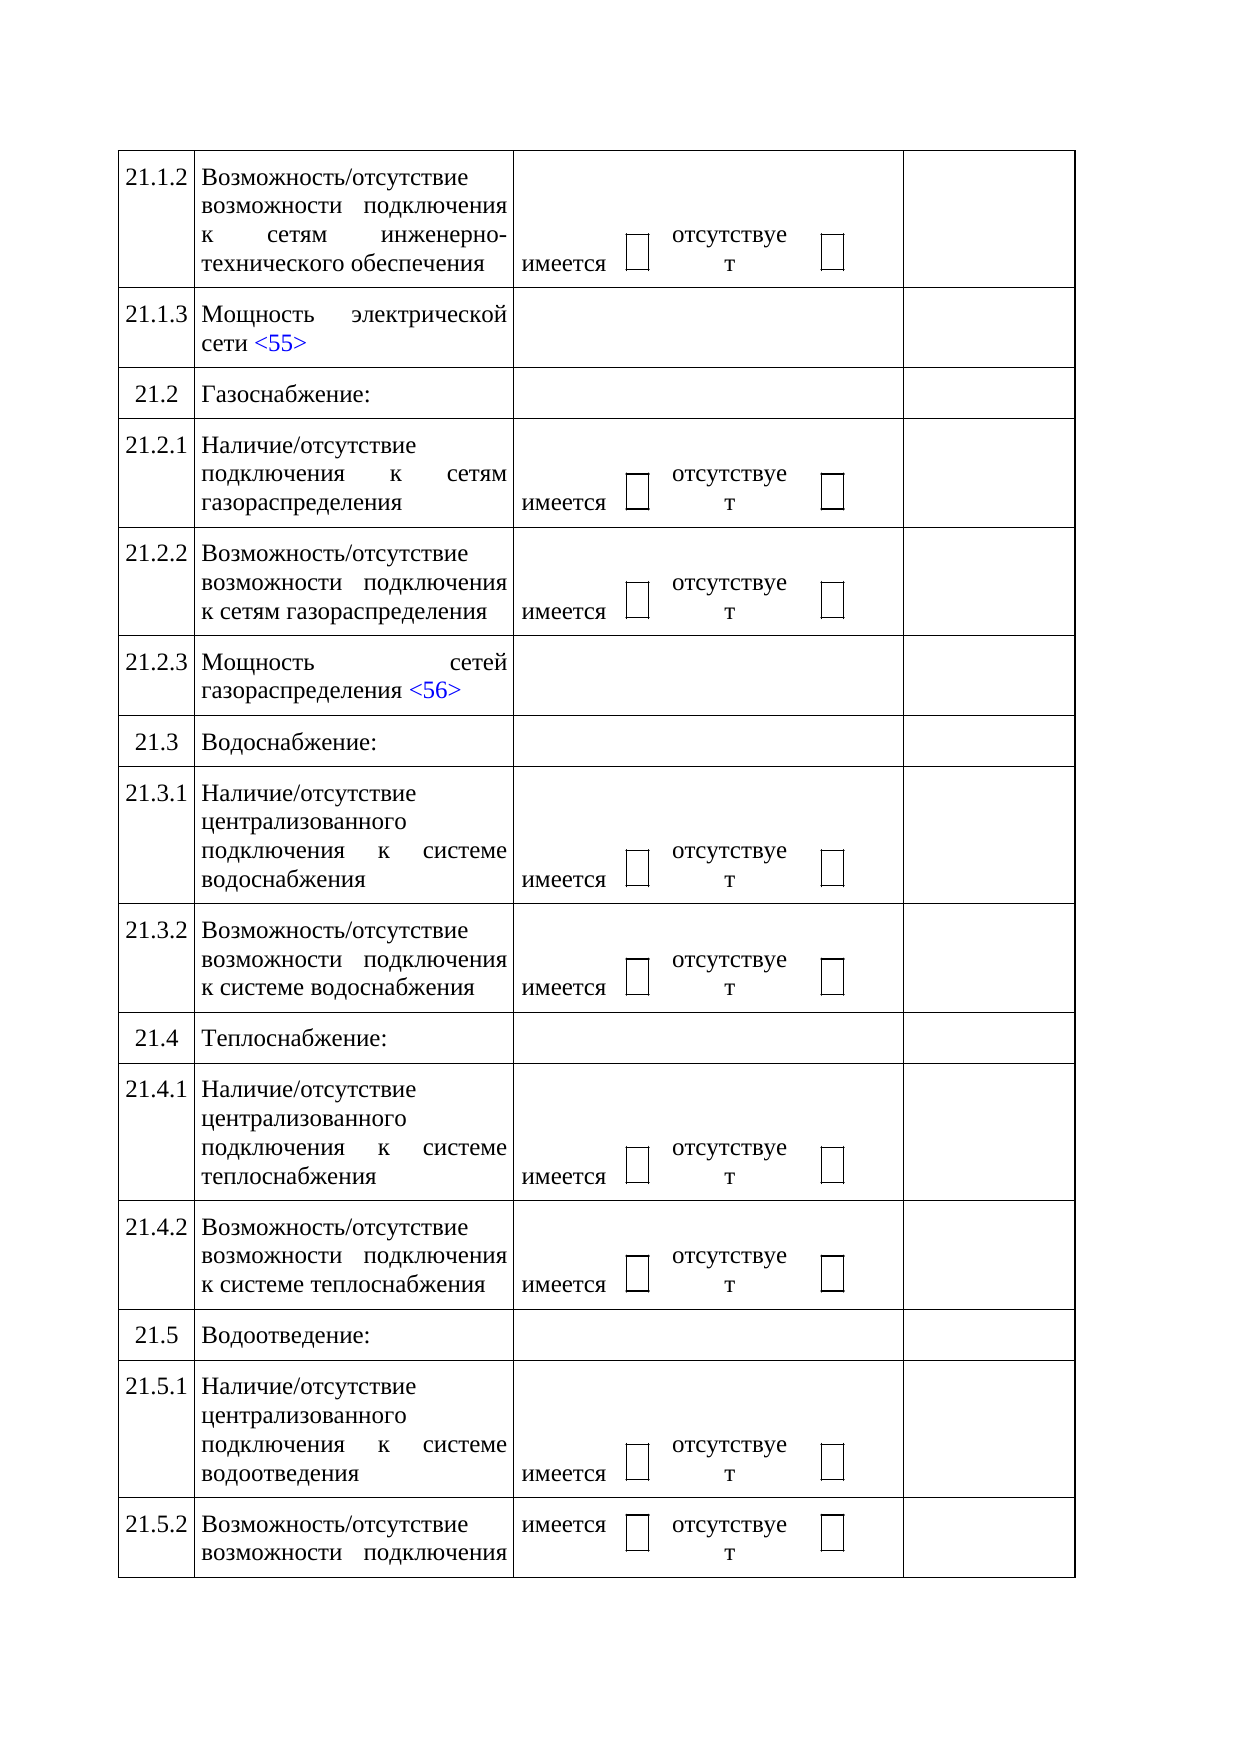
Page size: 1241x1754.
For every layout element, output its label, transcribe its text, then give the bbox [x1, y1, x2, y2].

table_cell [868, 767, 903, 903]
table_cell Наличие/отсутствие централизованного подключения к системе водоснабжения [195, 767, 513, 903]
table_cell [614, 1498, 662, 1577]
table_cell [614, 767, 662, 903]
table_cell Возможность/отсутствие возможности подключения к сетям газораспределения [195, 528, 513, 635]
table_cell Возможность/отсутствие возможности подключения к системе водоснабжения [195, 904, 513, 1012]
table_cell [798, 1361, 868, 1497]
table_cell отсутствует [662, 1201, 797, 1309]
table_cell 21.1.2 [119, 151, 194, 287]
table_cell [195, 1498, 513, 1577]
table_cell [904, 1064, 1074, 1200]
table_cell [904, 419, 1074, 527]
table_cell Водоснабжение: [195, 716, 513, 766]
table_cell [904, 1013, 1074, 1063]
table_cell Теплоснабжение: [195, 1013, 513, 1063]
table_cell отсутствует [662, 767, 797, 903]
table_cell [904, 1310, 1074, 1360]
table_cell [868, 419, 903, 527]
table_cell [904, 368, 1074, 418]
table_cell [904, 904, 1074, 1012]
table_cell отсутствует [662, 1064, 797, 1200]
table_cell [514, 636, 903, 715]
table_cell отсутствует [662, 1498, 797, 1577]
table_cell имеется [514, 1201, 614, 1309]
table_cell 21.5.1 [119, 1361, 194, 1497]
table_cell имеется [514, 528, 614, 635]
table_cell [798, 1201, 868, 1309]
table_cell [514, 1013, 903, 1063]
table_cell [614, 151, 662, 287]
table_cell [868, 904, 903, 1012]
table_cell [798, 767, 868, 903]
table_cell [904, 1361, 1074, 1497]
table_cell [798, 419, 868, 527]
table_cell Водоотведение: [195, 1310, 513, 1360]
table_cell 21.5.2 [119, 1498, 194, 1577]
table_cell 21.2.3 [119, 636, 194, 715]
table_cell имеется [514, 1361, 614, 1497]
table_cell [904, 1498, 1074, 1577]
table_cell 21.2.1 [119, 419, 194, 527]
table_cell [904, 1201, 1074, 1309]
table_cell имеется [514, 904, 614, 1012]
table_cell Возможность/отсутствие возможности подключения к системе теплоснабжения [195, 1201, 513, 1309]
table_cell 21.5 [119, 1310, 194, 1360]
table_cell [904, 151, 1074, 287]
table_cell 21.4.1 [119, 1064, 194, 1200]
table_cell [798, 904, 868, 1012]
table_cell [798, 1498, 868, 1577]
table_cell [514, 716, 903, 766]
table_cell отсутствует [662, 151, 797, 287]
table_cell Мощность электрической сети <55> [195, 288, 513, 367]
table_cell Мощность сетей газораспределения <56> [195, 636, 513, 715]
table_cell 21.4 [119, 1013, 194, 1063]
table_cell [868, 1498, 903, 1577]
table_cell имеется [514, 419, 614, 527]
table_cell [614, 1361, 662, 1497]
table_cell [614, 528, 662, 635]
table_cell [868, 151, 903, 287]
table_cell имеется [514, 151, 614, 287]
table_cell [798, 1064, 868, 1200]
table_cell 21.1.3 [119, 288, 194, 367]
table_cell [614, 1201, 662, 1309]
table_cell [904, 767, 1074, 903]
table_cell [514, 1310, 903, 1360]
table_cell [904, 716, 1074, 766]
table_cell [614, 419, 662, 527]
table_cell [904, 288, 1074, 367]
table_cell отсутствует [662, 1361, 797, 1497]
table_cell [868, 1361, 903, 1497]
table_cell отсутствует [662, 528, 797, 635]
table_cell [868, 1064, 903, 1200]
table_cell [614, 1064, 662, 1200]
table_cell [798, 151, 868, 287]
table_cell [614, 904, 662, 1012]
table_cell отсутствует [662, 904, 797, 1012]
table_cell Наличие/отсутствие централизованного подключения к системе водоотведения [195, 1361, 513, 1497]
table_cell [868, 528, 903, 635]
table_cell 21.4.2 [119, 1201, 194, 1309]
table_cell 21.2.2 [119, 528, 194, 635]
table_cell [798, 528, 868, 635]
table_cell имеется [514, 1064, 614, 1200]
table_cell 21.2 [119, 368, 194, 418]
table_cell Газоснабжение: [195, 368, 513, 418]
table_cell [904, 528, 1074, 635]
table_cell Наличие/отсутствие подключения к сетям газораспределения [195, 419, 513, 527]
table_cell [514, 368, 903, 418]
table_cell [904, 636, 1074, 715]
table_cell отсутствует [662, 419, 797, 527]
table_cell [868, 1201, 903, 1309]
table_cell 21.3.2 [119, 904, 194, 1012]
table_cell Возможность/отсутствие возможности подключения к сетям инженерно-технического обеспечения [195, 151, 513, 287]
table_cell Наличие/отсутствие централизованного подключения к системе теплоснабжения [195, 1064, 513, 1200]
table_cell 21.3.1 [119, 767, 194, 903]
table_cell [514, 288, 903, 367]
table_cell имеется [514, 1498, 614, 1577]
table_cell 21.3 [119, 716, 194, 766]
table_cell имеется [514, 767, 614, 903]
